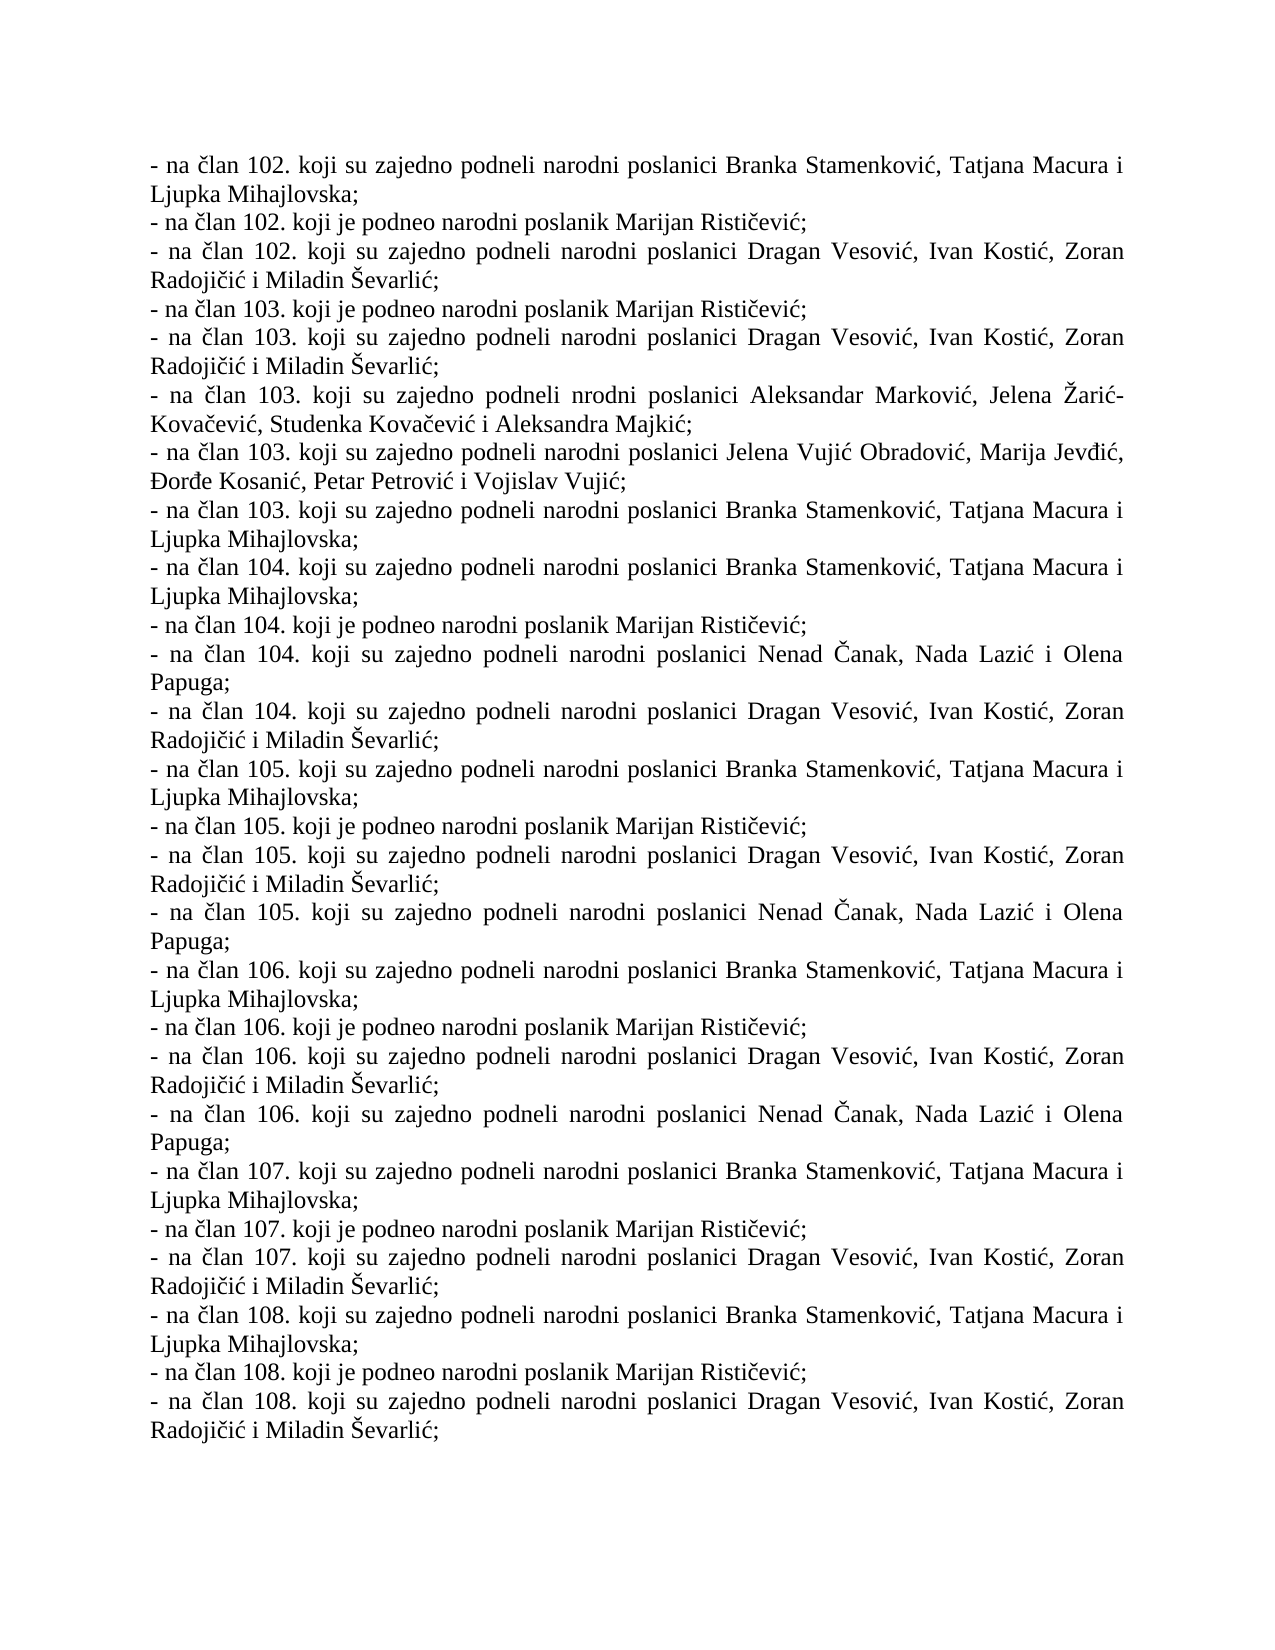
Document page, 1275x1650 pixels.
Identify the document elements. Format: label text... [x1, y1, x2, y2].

text - na član 106. koji su zajedno podneli narodni poslanici Dragan Vesović, Ivan Kostić, Zoran Radojičić i Miladin Ševarlić; [150, 1041, 1125, 1099]
text - na član 107. koji su zajedno podneli narodni poslanici Dragan Vesović, Ivan Kostić, Zoran Radojičić i Miladin Ševarlić; [150, 1242, 1125, 1300]
text - na član 104. koji su zajedno podneli narodni poslanici Branka Stamenković, Tatjana Macura i Ljupka Mihajlovska; [150, 552, 1125, 610]
text - na član 103. koji su zajedno podneli narodni poslanici Dragan Vesović, Ivan Kostić, Zoran Radojičić i Miladin Ševarlić; [150, 322, 1125, 380]
text - na član 102. koji su zajedno podneli narodni poslanici Branka Stamenković, Tatjana Macura i Ljupka Mihajlovska; [150, 150, 1125, 207]
text - na član 103. koji su zajedno podneli narodni poslanici Branka Stamenković, Tatjana Macura i Ljupka Mihajlovska; [150, 495, 1125, 552]
text - na član 105. koji je podneo narodni poslanik Marijan Rističević; [150, 811, 1125, 840]
text - na član 108. koji su zajedno podneli narodni poslanici Branka Stamenković, Tatjana Macura i Ljupka Mihajlovska; [150, 1300, 1125, 1357]
text - na član 106. koji su zajedno podneli narodni poslanici Nenad Čanak, Nada Lazić i Olena Papuga; [150, 1099, 1125, 1156]
text - na član 103. koji je podneo narodni poslanik Marijan Rističević; [150, 294, 1125, 322]
text - na član 107. koji je podneo narodni poslanik Marijan Rističević; [150, 1214, 1125, 1242]
text - na član 106. koji su zajedno podneli narodni poslanici Branka Stamenković, Tatjana Macura i Ljupka Mihajlovska; [150, 955, 1125, 1012]
text - na član 104. koji su zajedno podneli narodni poslanici Dragan Vesović, Ivan Kostić, Zoran Radojičić i Miladin Ševarlić; [150, 696, 1125, 754]
text - na član 104. koji je podneo narodni poslanik Marijan Rističević; [150, 610, 1125, 639]
text - na član 105. koji su zajedno podneli narodni poslanici Nenad Čanak, Nada Lazić i Olena Papuga; [150, 897, 1125, 955]
text - na član 106. koji je podneo narodni poslanik Marijan Rističević; [150, 1012, 1125, 1041]
text - na član 104. koji su zajedno podneli narodni poslanici Nenad Čanak, Nada Lazić i Olena Papuga; [150, 639, 1125, 696]
text - na član 105. koji su zajedno podneli narodni poslanici Branka Stamenković, Tatjana Macura i Ljupka Mihajlovska; [150, 754, 1125, 811]
text - na član 107. koji su zajedno podneli narodni poslanici Branka Stamenković, Tatjana Macura i Ljupka Mihajlovska; [150, 1156, 1125, 1214]
text - na član 102. koji su zajedno podneli narodni poslanici Dragan Vesović, Ivan Kostić, Zoran Radojičić i Miladin Ševarlić; [150, 236, 1125, 294]
text - na član 108. koji su zajedno podneli narodni poslanici Dragan Vesović, Ivan Kostić, Zoran Radojičić i Miladin Ševarlić; [150, 1386, 1125, 1444]
text - na član 103. koji su zajedno podneli narodni poslanici Jelena Vujić Obradović, Marija Jevđić, Đorđe Kosanić, Petar Petrović i Vojislav Vujić; [150, 437, 1125, 495]
text - na član 103. koji su zajedno podneli nrodni poslanici Aleksandar Marković, Jelena Žarić-Kovačević, Studenka Kovačević i Aleksandra Majkić; [150, 380, 1125, 437]
text - na član 108. koji je podneo narodni poslanik Marijan Rističević; [150, 1357, 1125, 1386]
text - na član 102. koji je podneo narodni poslanik Marijan Rističević; [150, 207, 1125, 236]
text - na član 105. koji su zajedno podneli narodni poslanici Dragan Vesović, Ivan Kostić, Zoran Radojičić i Miladin Ševarlić; [150, 840, 1125, 897]
